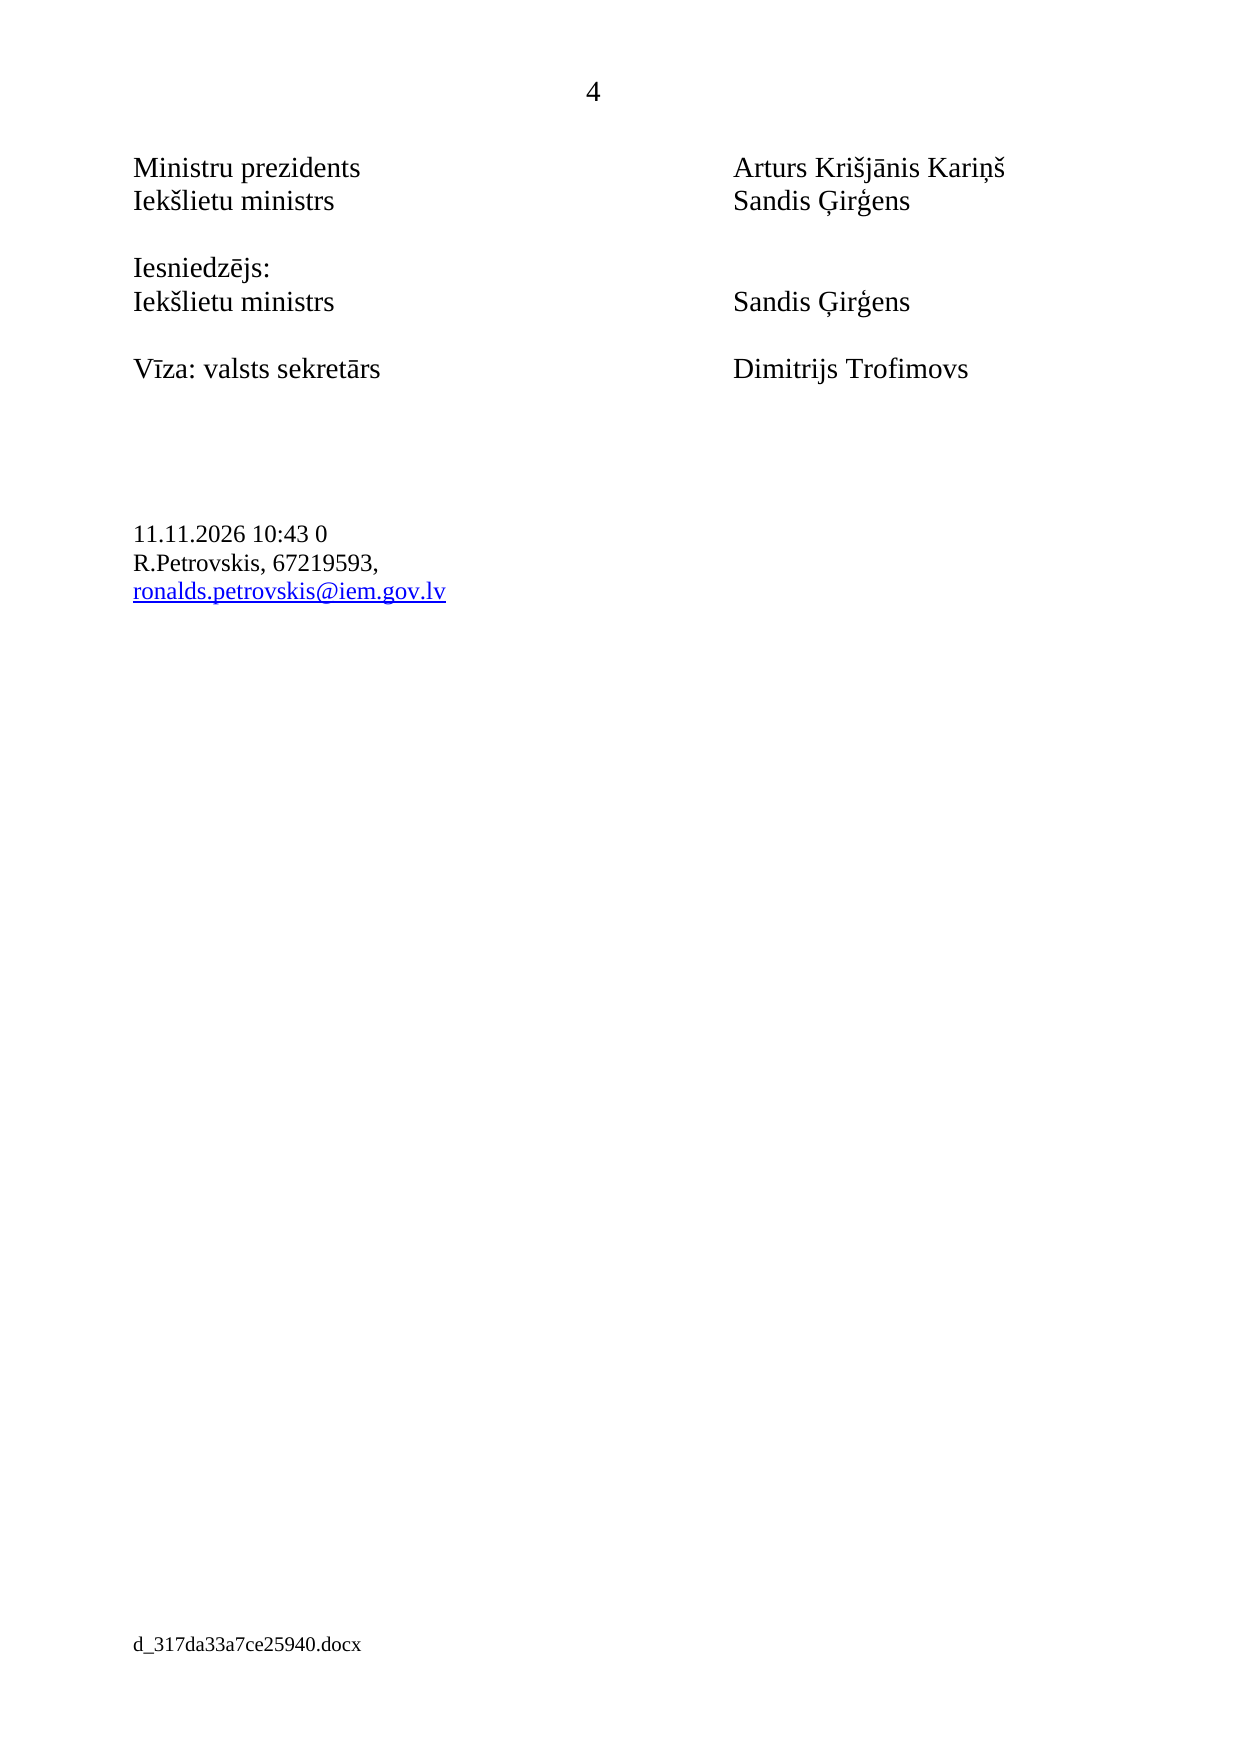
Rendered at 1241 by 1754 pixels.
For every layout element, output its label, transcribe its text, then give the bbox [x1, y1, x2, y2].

text Iekšlietu ministrs Sandis Ģirģens [133, 284, 1053, 318]
text R.Petrovskis, 67219593, [133, 548, 1053, 576]
text Ministru prezidents Arturs Krišjānis Kariņš [133, 150, 1053, 183]
text ronalds.petrovskis@iem.gov.lv [133, 576, 1053, 605]
text Vīza: valsts sekretārs Dimitrijs Trofimovs [133, 351, 1053, 385]
text 22.04.2020 8:36 698 [133, 519, 1053, 548]
text Iesniedzējs: [133, 251, 1053, 284]
text Iekšlietu ministrs Sandis Ģirģens [133, 183, 1053, 217]
